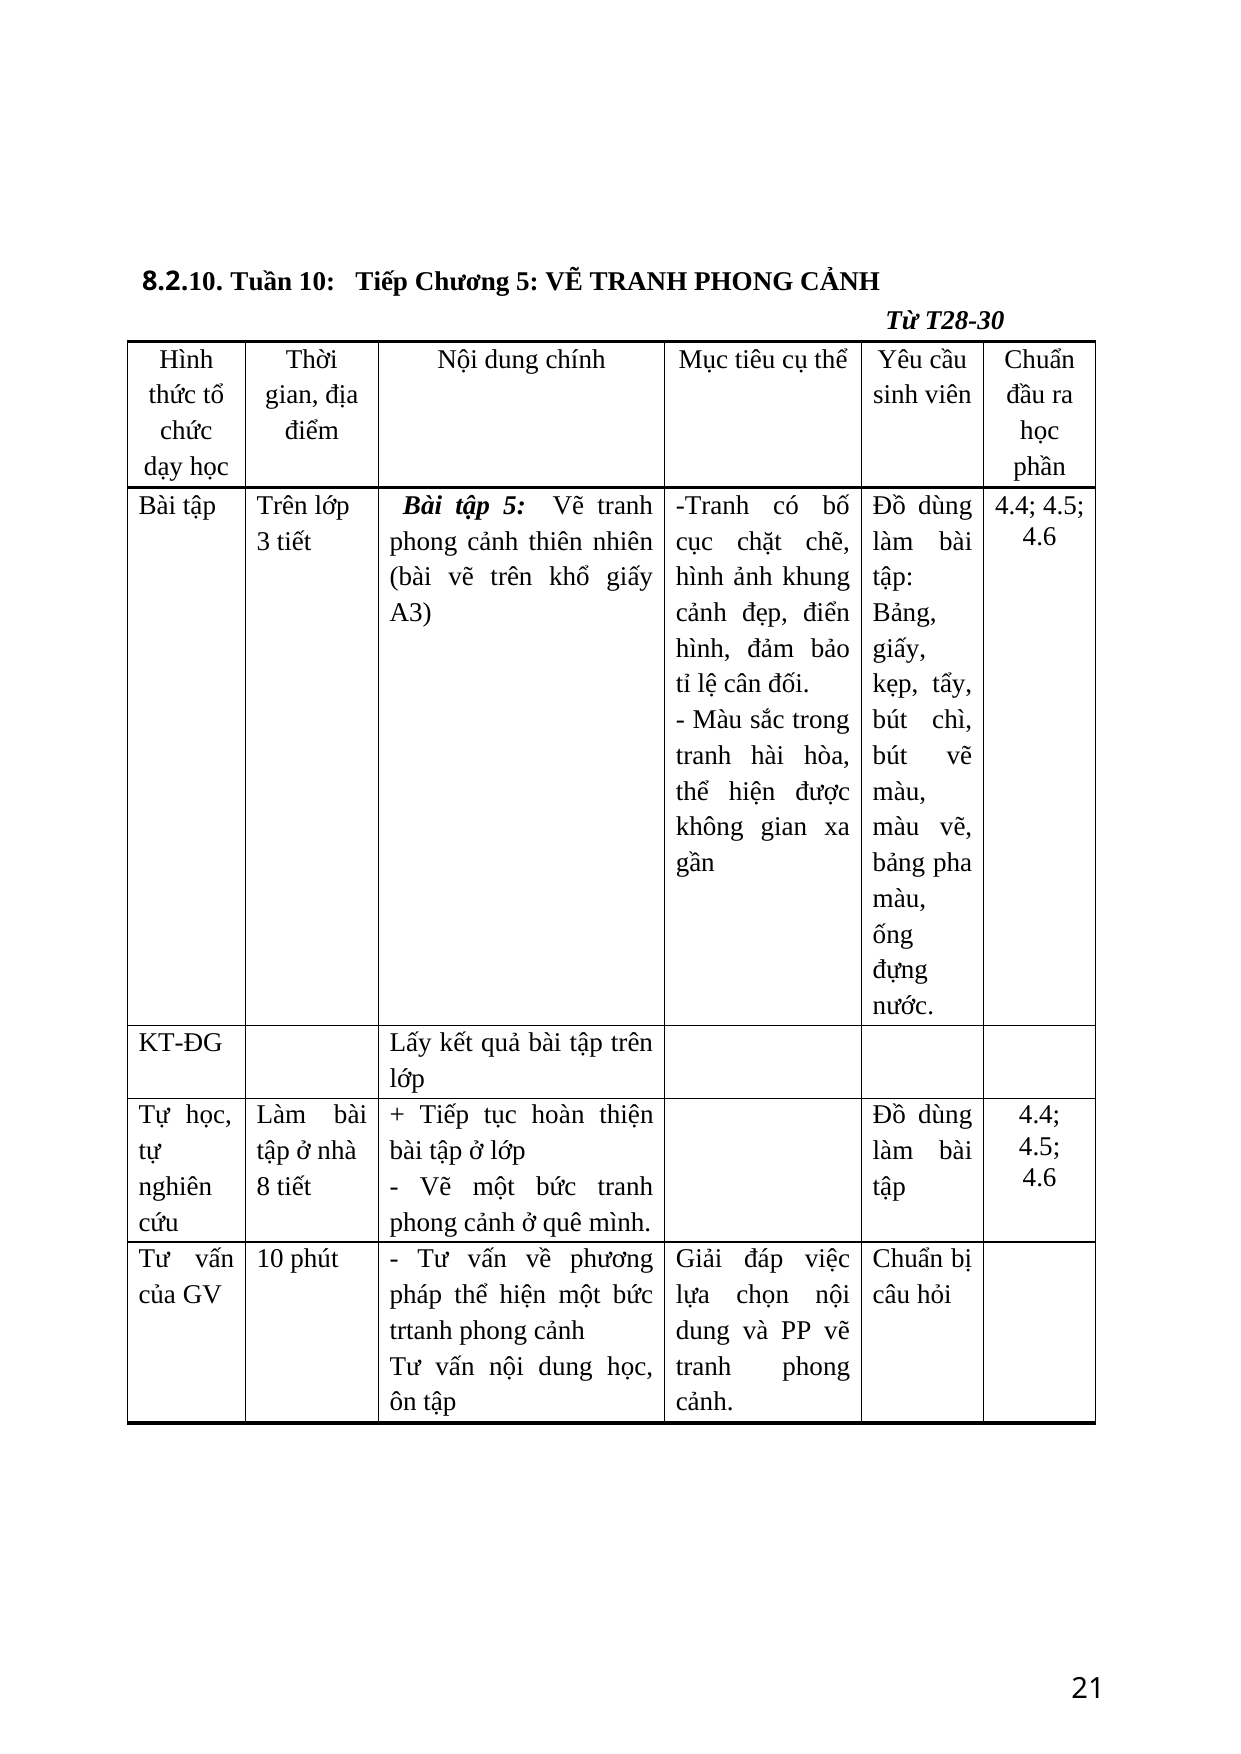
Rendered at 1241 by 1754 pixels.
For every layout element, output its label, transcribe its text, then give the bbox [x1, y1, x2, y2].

table_cell Giải đáp việc lựa chọn nội dung và PP vẽ tranh phong cảnh. [665, 1243, 861, 1421]
table_cell Chuẩn bị câu hỏi [862, 1243, 983, 1421]
table_cell -Tranh có bố cục chặt chẽ, hình ảnh khung cảnh đẹp, điển hình, đảm bảo tỉ lệ cân đối. - Màu sắc trong tranh hài hòa, thể hiện được không gian xa gần [665, 489, 861, 1025]
table_cell - Tư vấn về phương pháp thể hiện một bức trtanh phong cảnh Tư vấn nội dung học, ôn tập [379, 1243, 664, 1421]
text Từ T28-30 [142, 304, 1104, 335]
table_header Nội dung chính [379, 343, 664, 486]
table_cell [984, 1026, 1095, 1097]
table_header Mục tiêu cụ thể [665, 343, 861, 486]
table_cell Lấy kết quả bài tập trên lớp [379, 1026, 664, 1097]
table_cell 4.4; 4.5; 4.6 [984, 489, 1095, 1025]
table_cell 4.4; 4.5; 4.6 [984, 1099, 1095, 1241]
table_cell Làm bài tập ở nhà 8 tiết [246, 1099, 378, 1241]
table_cell Tự học, tự nghiên cứu [128, 1099, 245, 1241]
table_cell KT-ĐG [128, 1026, 245, 1097]
table_cell Bài tập 5: Vẽ tranh phong cảnh thiên nhiên (bài vẽ trên khổ giấy A3) [379, 489, 664, 1025]
table_cell Tư vấn của GV [128, 1243, 245, 1421]
table_cell Đồ dùng làm bài tập: Bảng, giấy, kẹp, tẩy, bút chì, bút vẽ màu, màu vẽ, bảng pha màu, ống đựng nước. [862, 489, 983, 1025]
table_cell [246, 1026, 378, 1097]
table_header Thời gian, địa điểm [246, 343, 378, 486]
table_header Hình thức tổ chức dạy học [128, 343, 245, 486]
table_cell [665, 1099, 861, 1241]
table_cell [984, 1243, 1095, 1421]
text 8.2.10. Tuần 10: Tiếp Chương 5: VẼ TRANH PHONG CẢNH [142, 262, 1104, 298]
table_cell [862, 1026, 983, 1097]
table_header Yêu cầu sinh viên [862, 343, 983, 486]
table_header Chuẩn đầu ra học phần [984, 343, 1095, 486]
table_cell [665, 1026, 861, 1097]
table_cell Đồ dùng làm bài tập [862, 1099, 983, 1241]
table_cell + Tiếp tục hoàn thiện bài tập ở lớp - Vẽ một bức tranh phong cảnh ở quê mình. [379, 1099, 664, 1241]
table_cell Bài tập [128, 489, 245, 1025]
table_cell Trên lớp 3 tiết [246, 489, 378, 1025]
table_cell 10 phút [246, 1243, 378, 1421]
